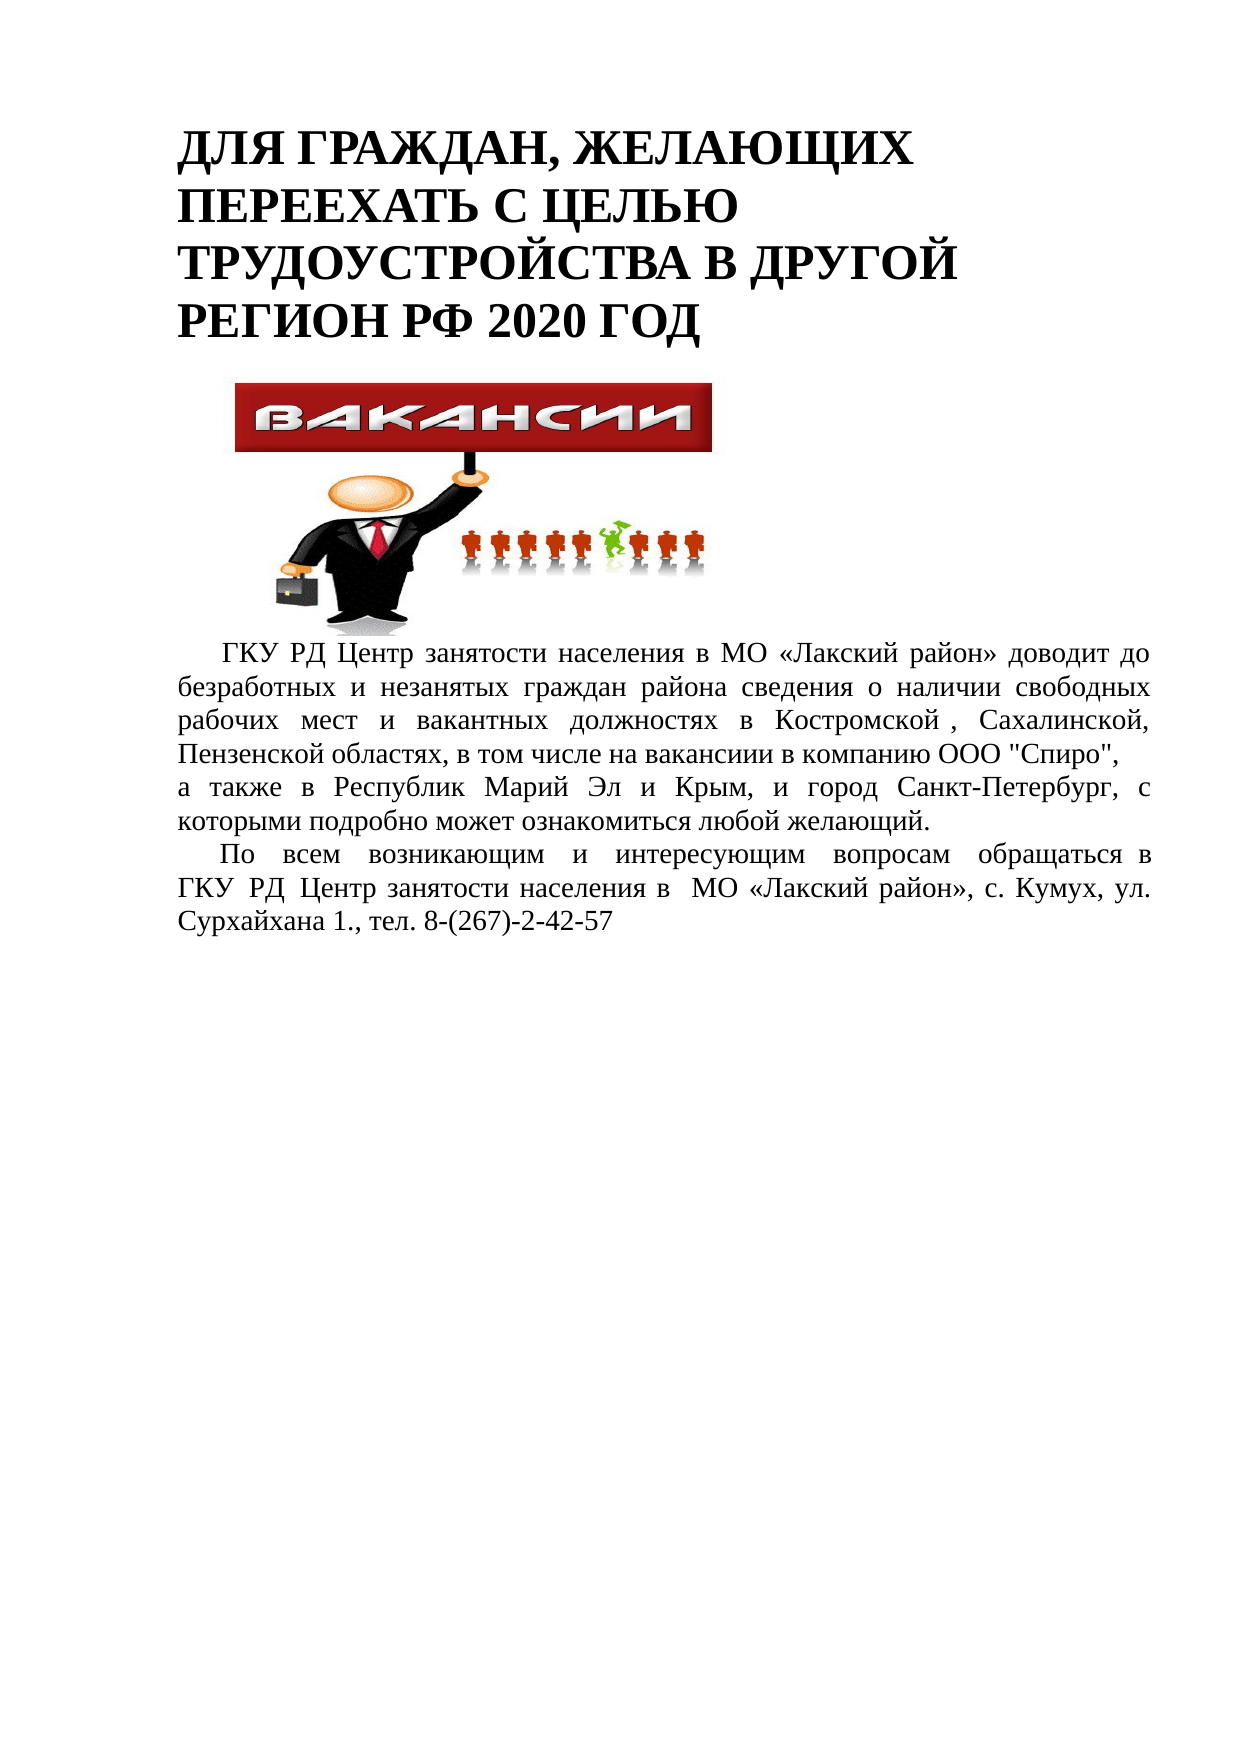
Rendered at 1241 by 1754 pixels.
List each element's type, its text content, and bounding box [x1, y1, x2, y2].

text а также в Республик Марий Эл и Крым, и город Санкт-Петербург, с которыми подробно может ознакомиться любой желающий. [177, 769, 1152, 836]
picture [177, 377, 740, 636]
text ГКУ РД Центр занятости населения в МО «Лакский район» доводит до безработных и незанятых граждан района сведения о наличии свободных рабочих мест и вакантных должностях в Костромской , Сахалинской, Пензенской областях, в том числе на вакансиии в компанию ООО "Спиро", [177, 635, 1152, 769]
text По всем возникающим и интересующим вопросам обращаться в ГКУ РД Центр занятости населения в МО «Лакский район», с. Кумух, ул. Сурхайхана 1., тел. 8-(267)-2-42-57 [177, 836, 1152, 937]
text ДЛЯ ГРАЖДАН, ЖЕЛАЮЩИХ ПЕРЕЕХАТЬ С ЦЕЛЬЮ ТРУДОУСТРОЙСТВА В ДРУГОЙ РЕГИОН РФ 2020 ГОД [177, 118, 1152, 348]
